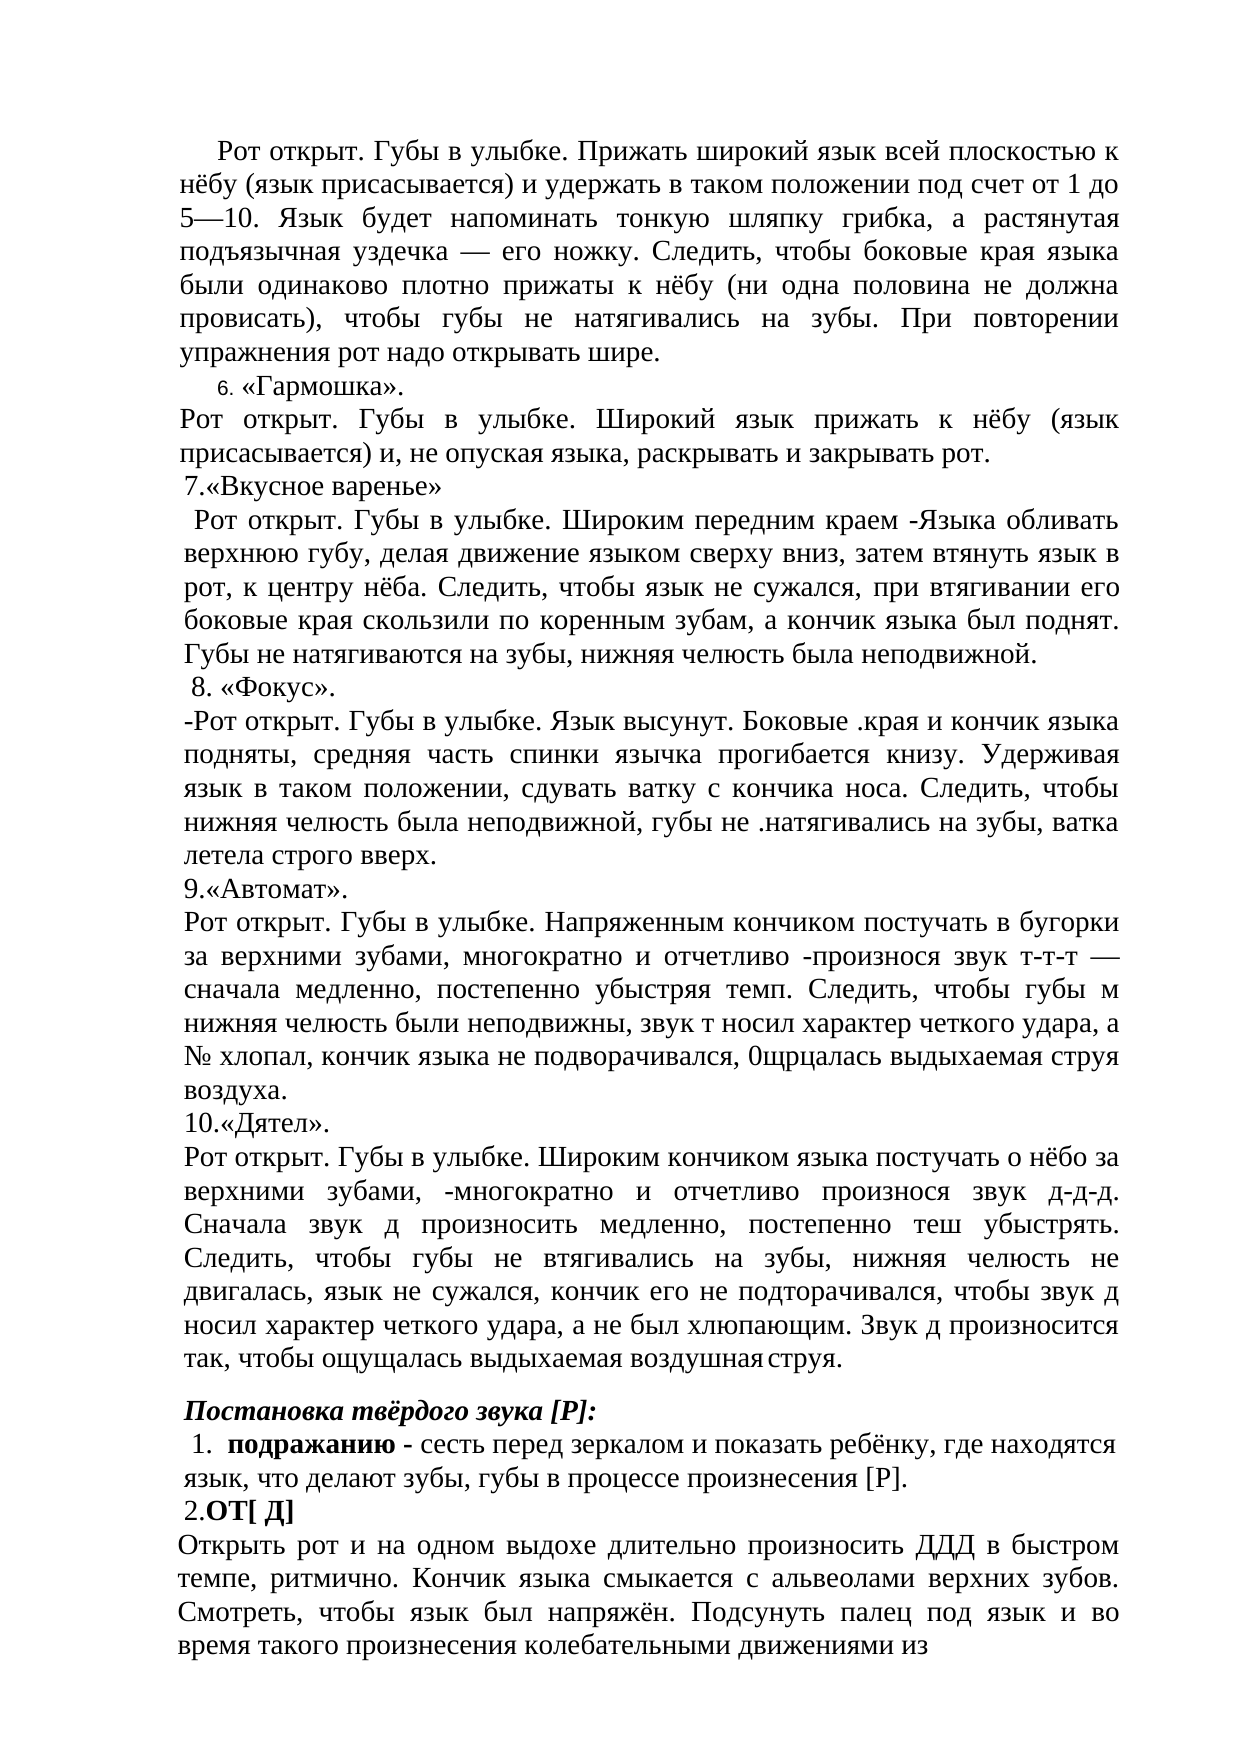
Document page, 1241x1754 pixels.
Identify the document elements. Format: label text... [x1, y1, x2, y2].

text -Рот открыт. Губы в улыбке. Язык высунут. Боковые .края и кончик языка подняты, средняя часть спинки язычка прогибается книзу. Удерживая язык в таком положении, сдувать ватку с кончика носа. Следить, чтобы нижняя челюсть была неподвижной, губы не .натягивались на зубы, ватка летела строго вверх. [183, 703, 1120, 871]
list «Гармошка». [179, 368, 1122, 401]
text Постановка твёрдого звука [Р]: [183, 1393, 1120, 1426]
text Рот открыт. Губы в улыбке. Прижать широкий язык всей плоскостью к нёбу (язык присасывается) и удержать в таком положении под счет от 1 до 5—10. Язык будет напоминать тонкую шляпку грибка, а растянутая подъязычная уздечка — его ножку. Следить, чтобы боковые края языка были одинаково плотно прижаты к нёбу (ни одна половина не должна провисать), чтобы губы не натягивались на зубы. При повторении упражнения рот надо открывать шире. [179, 133, 1120, 368]
text 8. «Фокус». [183, 669, 1120, 703]
text Рот открыт. Губы в улыбке. Широкий язык прижать к нёбу (язык присасывается) и, не опуская языка, раскрывать и закрывать рот. [179, 401, 1120, 468]
text 1. подражанию - сесть перед зеркалом и показать ребёнку, где находятся язык, что делают зубы, губы в процессе произнесения [Р]. [183, 1426, 1120, 1493]
text Открыть рот и на одном выдохе длительно произносить ДДД в быстром темпе, ритмично. Кончик языка смыкается с альвеолами верхних зубов. Смотреть, чтобы язык был напряжён. Подсунуть палец под язык и во время такого произнесения колебательными движениями из [177, 1527, 1120, 1661]
text 2.ОТ[ Д] [183, 1493, 1122, 1527]
text 9.«Автомат». [183, 871, 1120, 904]
text Рот открыт. Губы в улыбке. Широким передним краем -Языка обливать верхнюю губу, делая движение языком сверху вниз, затем втянуть язык в рот, к центру нёба. Следить, чтобы язык не сужался, при втягивании его боковые края скользили по коренным зубам, а кончик языка был поднят. Губы не натягиваются на зубы, нижняя челюсть была неподвижной. [183, 502, 1120, 669]
text Рот открыт. Губы в улыбке. Широким кончиком языка постучать о нёбо за верхними зубами, -многократно и отчетливо произнося звук д-д-д. Сначала звук д произносить медленно, постепенно теш убыстрять. Следить, чтобы губы не втягивались на зубы, нижняя челюсть не двигалась, язык не сужался, кончик его не подторачивался, чтобы звук д носил характер четкого удара, а не был хлюпающим. Звук д произносится так, чтобы ощущалась выдыхаемая воздушная струя. [183, 1139, 1120, 1374]
text 10.«Дятел». [183, 1106, 1120, 1139]
text Рот открыт. Губы в улыбке. Напряженным кончиком постучать в бугорки за верхними зубами, многократно и отчетливо -произнося звук т-т-т — сначала медленно, постепенно убыстряя темп. Следить, чтобы губы м нижняя челюсть были неподвижны, звук т носил характер четкого удара, а № хлопал, кончик языка не подворачивался, 0щрцалась выдыхаемая струя воздуха. [183, 904, 1120, 1106]
text 7.«Вкусное варенье» [183, 468, 1120, 502]
